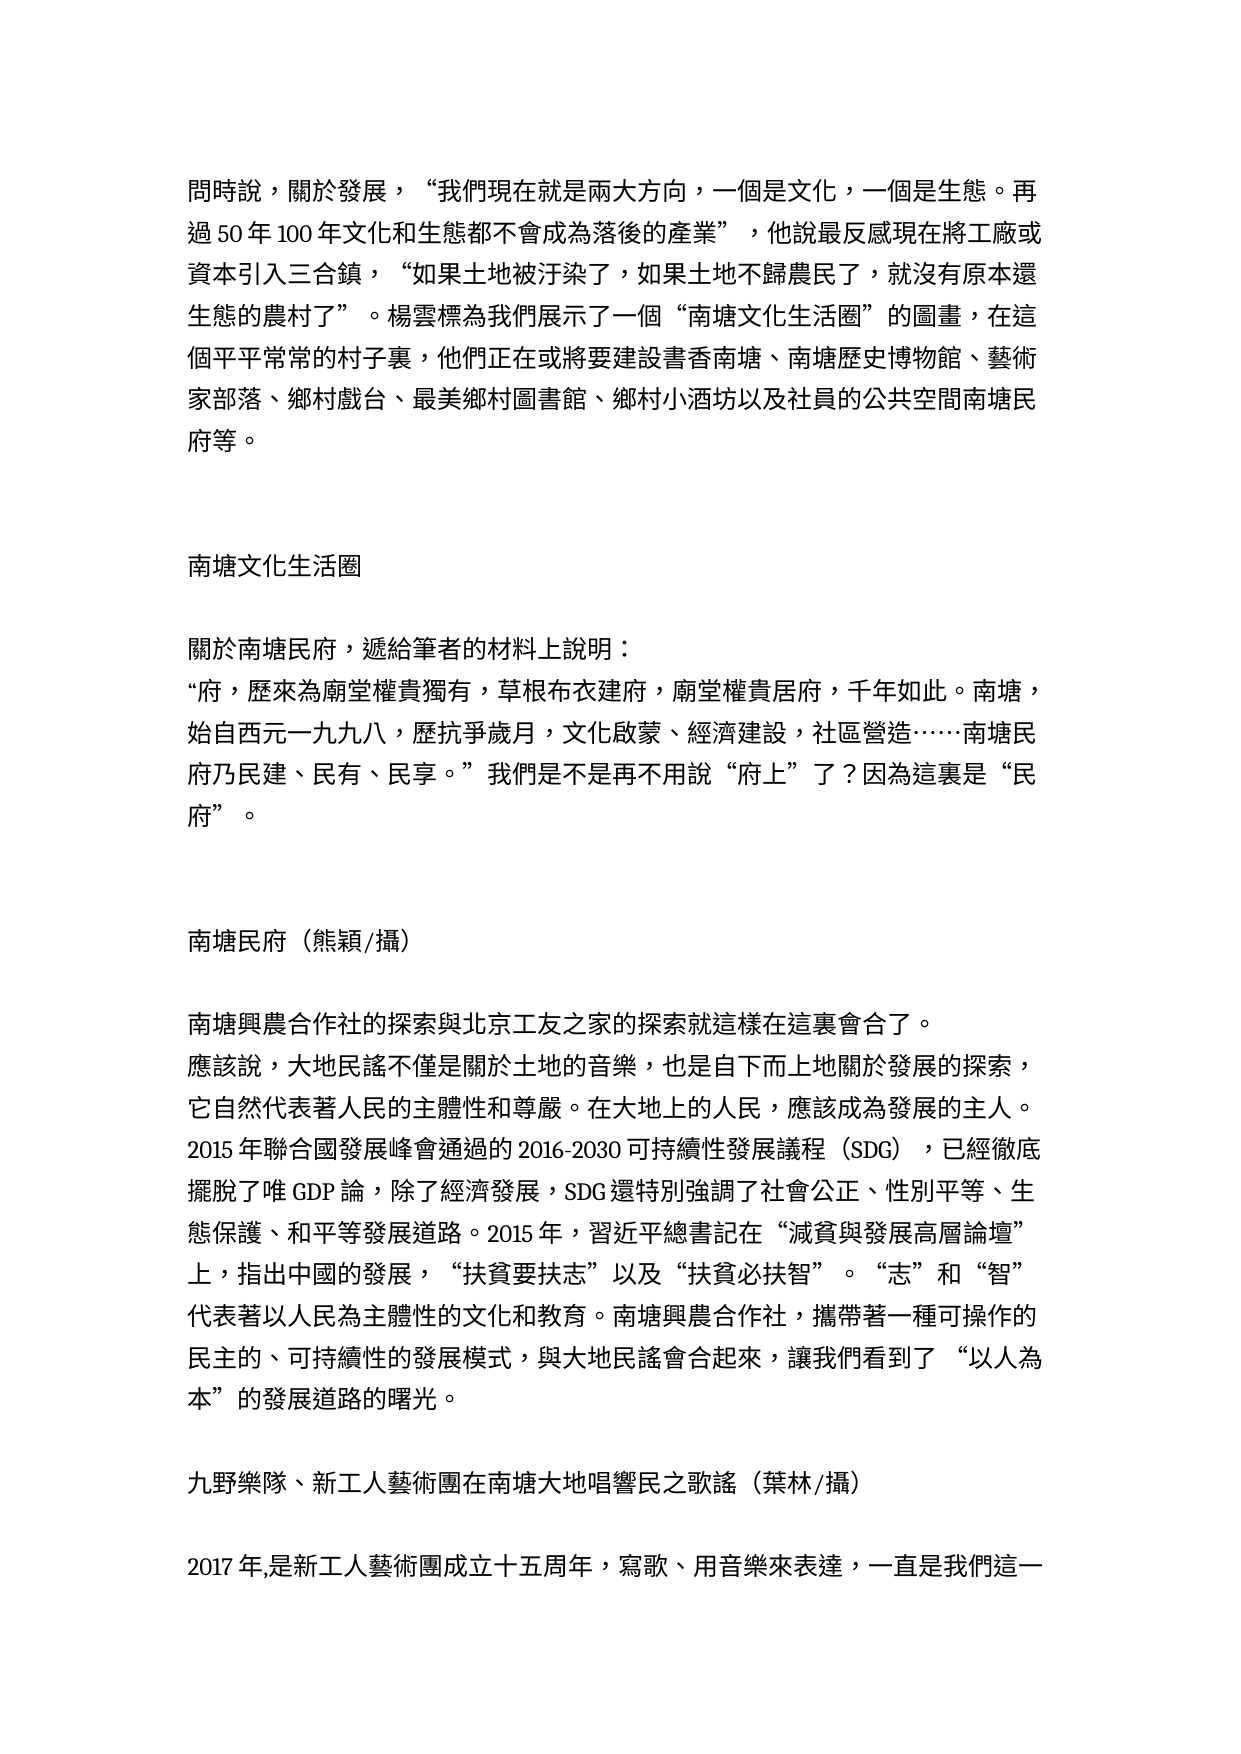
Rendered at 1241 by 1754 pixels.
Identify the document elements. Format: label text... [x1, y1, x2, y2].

text 南塘民府（熊穎/攝） [187, 919, 1053, 960]
text 南塘興農合作社的探索與北京工友之家的探索就這樣在這裏會合了。 [187, 1002, 1053, 1044]
text 南塘文化生活圈 [187, 544, 1053, 585]
text “府，歷來為廟堂權貴獨有，草根布衣建府，廟堂權貴居府，千年如此。南塘，始自西元一九九八，歷抗爭歲月，文化啟蒙、經濟建設，社區營造……南塘民府乃民建、民有、民享。”我們是不是再不用說“府上”了？因為這裏是“民府”。 [187, 669, 1053, 835]
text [187, 169, 1053, 460]
text 關於南塘民府，遞給筆者的材料上說明： [187, 627, 1053, 669]
text 應該說，大地民謠不僅是關於土地的音樂，也是自下而上地關於發展的探索，它自然代表著人民的主體性和尊嚴。在大地上的人民，應該成為發展的主人。2015年聯合國發展峰會通過的2016-2030可持續性發展議程（SDG），已經徹底擺脫了唯GDP論，除了經濟發展，SDG還特別強調了社會公正、性別平等、生態保護、和平等發展道路。2015年，習近平總書記在“減貧與發展高層論壇”上，指出中國的發展，“扶貧要扶志”以及“扶貧必扶智”。“志”和“智”代表著以人民為主體性的文化和教育。南塘興農合作社，攜帶著一種可操作的民主的、可持續性的發展模式，與大地民謠會合起來，讓我們看到了 “以人為本”的發展道路的曙光。 [187, 1044, 1053, 1419]
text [187, 1544, 1053, 1585]
text 九野樂隊、新工人藝術團在南塘大地唱響民之歌謠（葉林/攝） [187, 1460, 1053, 1502]
